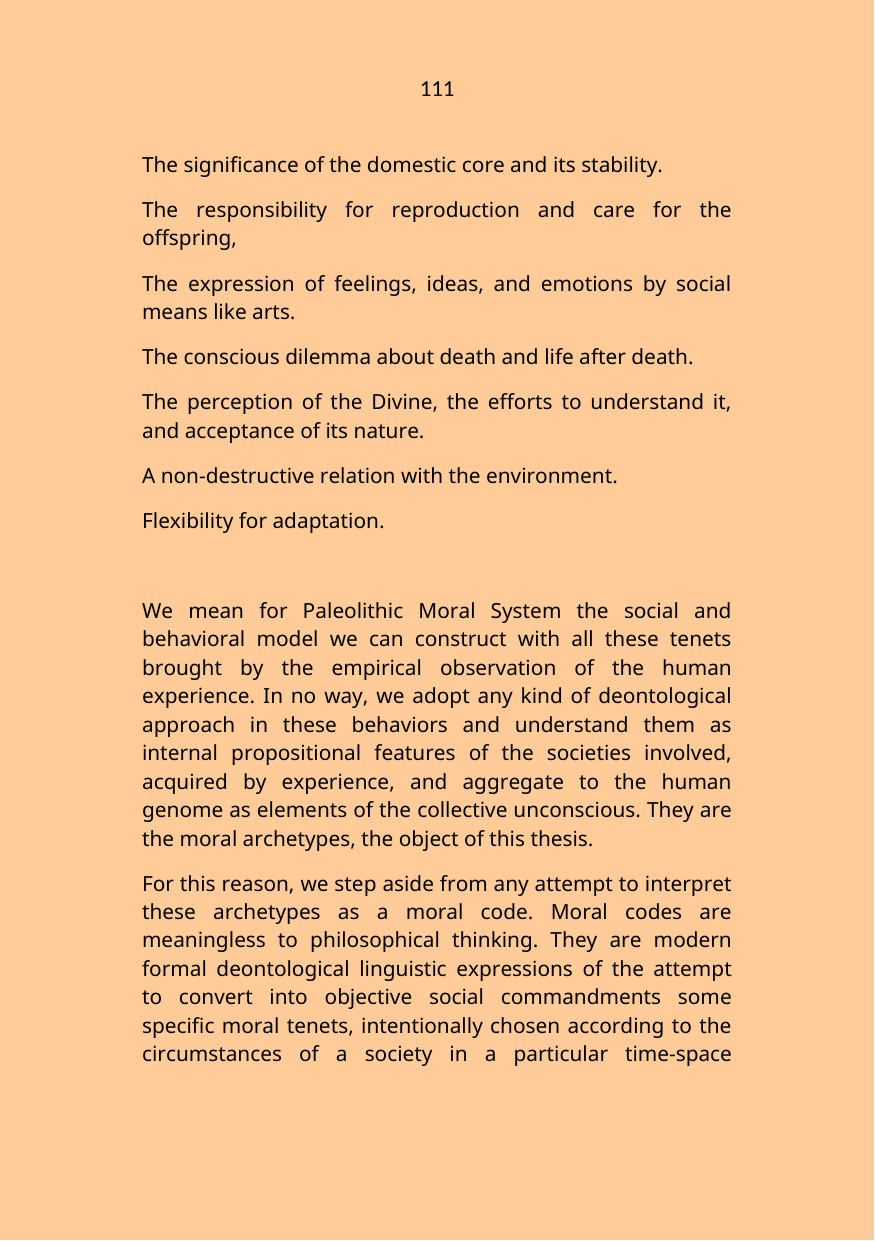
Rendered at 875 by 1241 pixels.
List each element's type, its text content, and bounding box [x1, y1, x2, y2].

text A non-destructive relation with the environment. [142, 461, 732, 489]
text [142, 869, 732, 1068]
text The perception of the Divine, the efforts to understand it, and acceptance of its nature. [142, 387, 732, 444]
text The responsibility for reproduction and care for the offspring, [142, 195, 732, 252]
text The expression of feelings, ideas, and emotions by social means like arts. [142, 269, 732, 326]
text The conscious dilemma about death and life after death. [142, 342, 732, 371]
text Flexibility for adaptation. [142, 506, 732, 534]
text We mean for Paleolithic Moral System the social and behavioral model we can construct with all these tenets brought by the empirical observation of the human experience. In no way, we adopt any kind of deontological approach in these behaviors and understand them as internal propositional features of the societies involved, acquired by experience, and aggregate to the human genome as elements of the collective unconscious. They are the moral archetypes, the object of this thesis. [142, 596, 732, 852]
text The significance of the domestic core and its stability. [142, 150, 732, 178]
